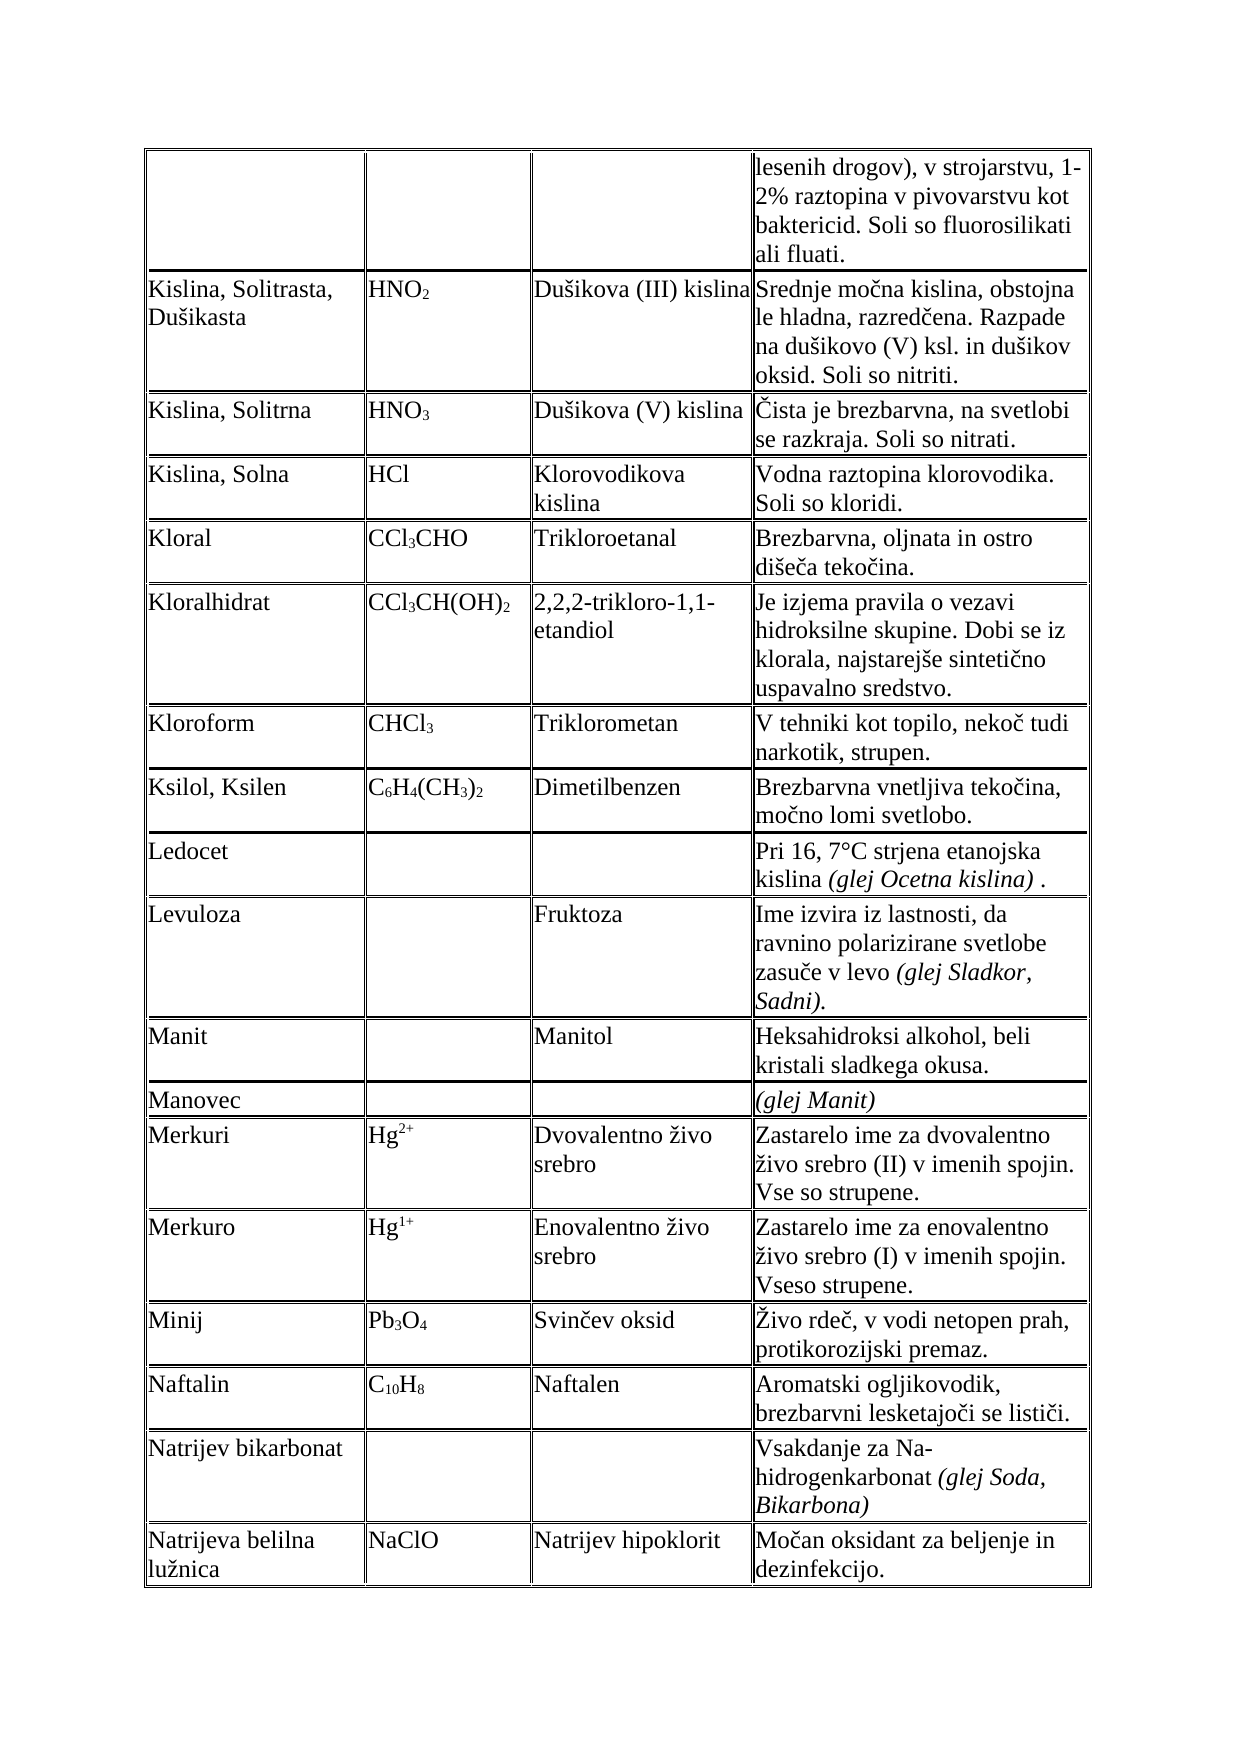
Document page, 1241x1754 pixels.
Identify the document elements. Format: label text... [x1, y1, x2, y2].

table_cell Dimetilbenzen [533, 770, 751, 831]
table_cell Čista je brezbarvna, na svetlobi se razkraja. Soli so nitrati. [755, 390, 1089, 454]
table_cell CCl3CHO [367, 522, 530, 582]
table_cell Zastarelo ime za dvovalentno živo srebro (II) v imenih spojin. Vse so strupene. [755, 1115, 1089, 1208]
table_cell Enovalentno živo srebro [533, 1211, 751, 1300]
table_cell (glej Manit) [755, 1080, 1089, 1115]
table_cell Kislina, Solna [147, 454, 364, 518]
table_cell [533, 1432, 751, 1521]
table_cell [147, 151, 366, 269]
table_cell HCl [367, 458, 530, 518]
table_cell Pri 16, 7°C strjena etanojska kislina (glej Ocetna kislina) . [755, 831, 1089, 895]
table_cell Manovec [147, 1080, 364, 1115]
table_cell Je izjema pravila o vezavi hidroksilne skupine. Dobi se iz klorala, najstarejše sintetično uspavalno sredstvo. [753, 582, 1090, 703]
table_cell Kloroform [147, 703, 364, 767]
table_cell Manitol [533, 1020, 751, 1080]
table_cell Svinčev oksid [533, 1304, 751, 1364]
table_cell Levuloza [145, 895, 366, 1016]
table_cell HNO2 [367, 272, 530, 390]
table_cell Vodna raztopina klorovodika. Soli so kloridi. [755, 454, 1089, 518]
table_cell Trikloroetanal [533, 522, 751, 582]
table_cell [367, 898, 530, 1016]
table_cell Natrijeva belilna lužnica [145, 1521, 366, 1584]
table_cell Naftalen [533, 1368, 751, 1428]
table_cell Ledocet [147, 831, 364, 895]
table_cell Natrijev hipoklorit [531, 1521, 753, 1584]
table_cell Hg1+ [367, 1211, 530, 1300]
table_cell Dvovalentno živo srebro [533, 1119, 751, 1208]
table_cell [367, 1020, 530, 1080]
table_cell Živo rdeč, v vodi netopen prah, protikorozijski premaz. [755, 1300, 1089, 1364]
table_cell Fruktoza [533, 898, 751, 1016]
table_cell C10H8 [367, 1368, 530, 1428]
table_cell [367, 1432, 530, 1521]
table_cell CCl3CH(OH)2 [367, 585, 530, 703]
table_cell Kislina, Solitrasta, Dušikasta [147, 269, 364, 390]
table_cell CHCl3 [367, 707, 530, 767]
table_cell NaClO [366, 1524, 531, 1584]
table_cell Močan oksidant za beljenje in dezinfekcijo. [753, 1521, 1090, 1584]
table_cell [533, 1083, 751, 1115]
table_cell H2SiF6 [366, 151, 531, 269]
table_cell Vsakdanje za Na-hidrogenkarbonat (glej Soda, Bikarbona) [755, 1428, 1089, 1521]
table_cell Kloralhidrat [145, 582, 366, 703]
table_cell Kislina, Solitrna [147, 390, 364, 454]
table_cell Merkuri [147, 1115, 364, 1208]
table_cell Pb3O4 [367, 1304, 530, 1364]
table_cell Minij [147, 1300, 364, 1364]
table_cell C6H4(CH3)2 [367, 770, 530, 831]
table_cell Triklorometan [533, 707, 751, 767]
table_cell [531, 149, 753, 269]
table_cell [367, 1083, 530, 1115]
table_cell Dušikova (III) kislina [533, 272, 751, 390]
table_cell 2,2,2-trikloro-1,1-etandiol [533, 585, 751, 703]
table_cell Srednje močna kislina, obstojna le hladna, razredčena. Razpade na dušikovo (V) ksl. in dušikov oksid. Soli so nitriti. [755, 269, 1089, 390]
table_cell HNO3 [367, 394, 530, 454]
table_cell Kloral [147, 518, 364, 582]
table_cell Brezbarvna vnetljiva tekočina, močno lomi svetlobo. [755, 767, 1089, 831]
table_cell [753, 151, 1089, 269]
table_cell Ime izvira iz lastnosti, da ravnino polarizirane svetlobe zasuče v levo (glej Sladkor, Sadni). [753, 895, 1090, 1016]
table_cell Aromatski ogljikovodik, brezbarvni lesketajoči se lističi. [755, 1364, 1089, 1428]
table_cell V tehniki kot topilo, nekoč tudi narkotik, strupen. [755, 703, 1089, 767]
table_cell Naftalin [147, 1364, 364, 1428]
table_cell Merkuro [145, 1208, 366, 1300]
table_cell Ksilol, Ksilen [147, 767, 364, 831]
table_cell [367, 834, 530, 895]
table_cell Hg2+ [367, 1119, 530, 1208]
table_cell Brezbarvna, oljnata in ostro dišeča tekočina. [755, 518, 1089, 582]
table_cell Klorovodikova kislina [533, 458, 751, 518]
table_cell Zastarelo ime za enovalentno živo srebro (I) v imenih spojin. Vseso strupene. [753, 1208, 1090, 1300]
table_cell Heksahidroksi alkohol, beli kristali sladkega okusa. [755, 1016, 1089, 1080]
table_cell Natrijev bikarbonat [147, 1428, 364, 1521]
table_cell Dušikova (V) kislina [533, 394, 751, 454]
table_cell Manit [147, 1016, 364, 1080]
table_cell [533, 834, 751, 895]
